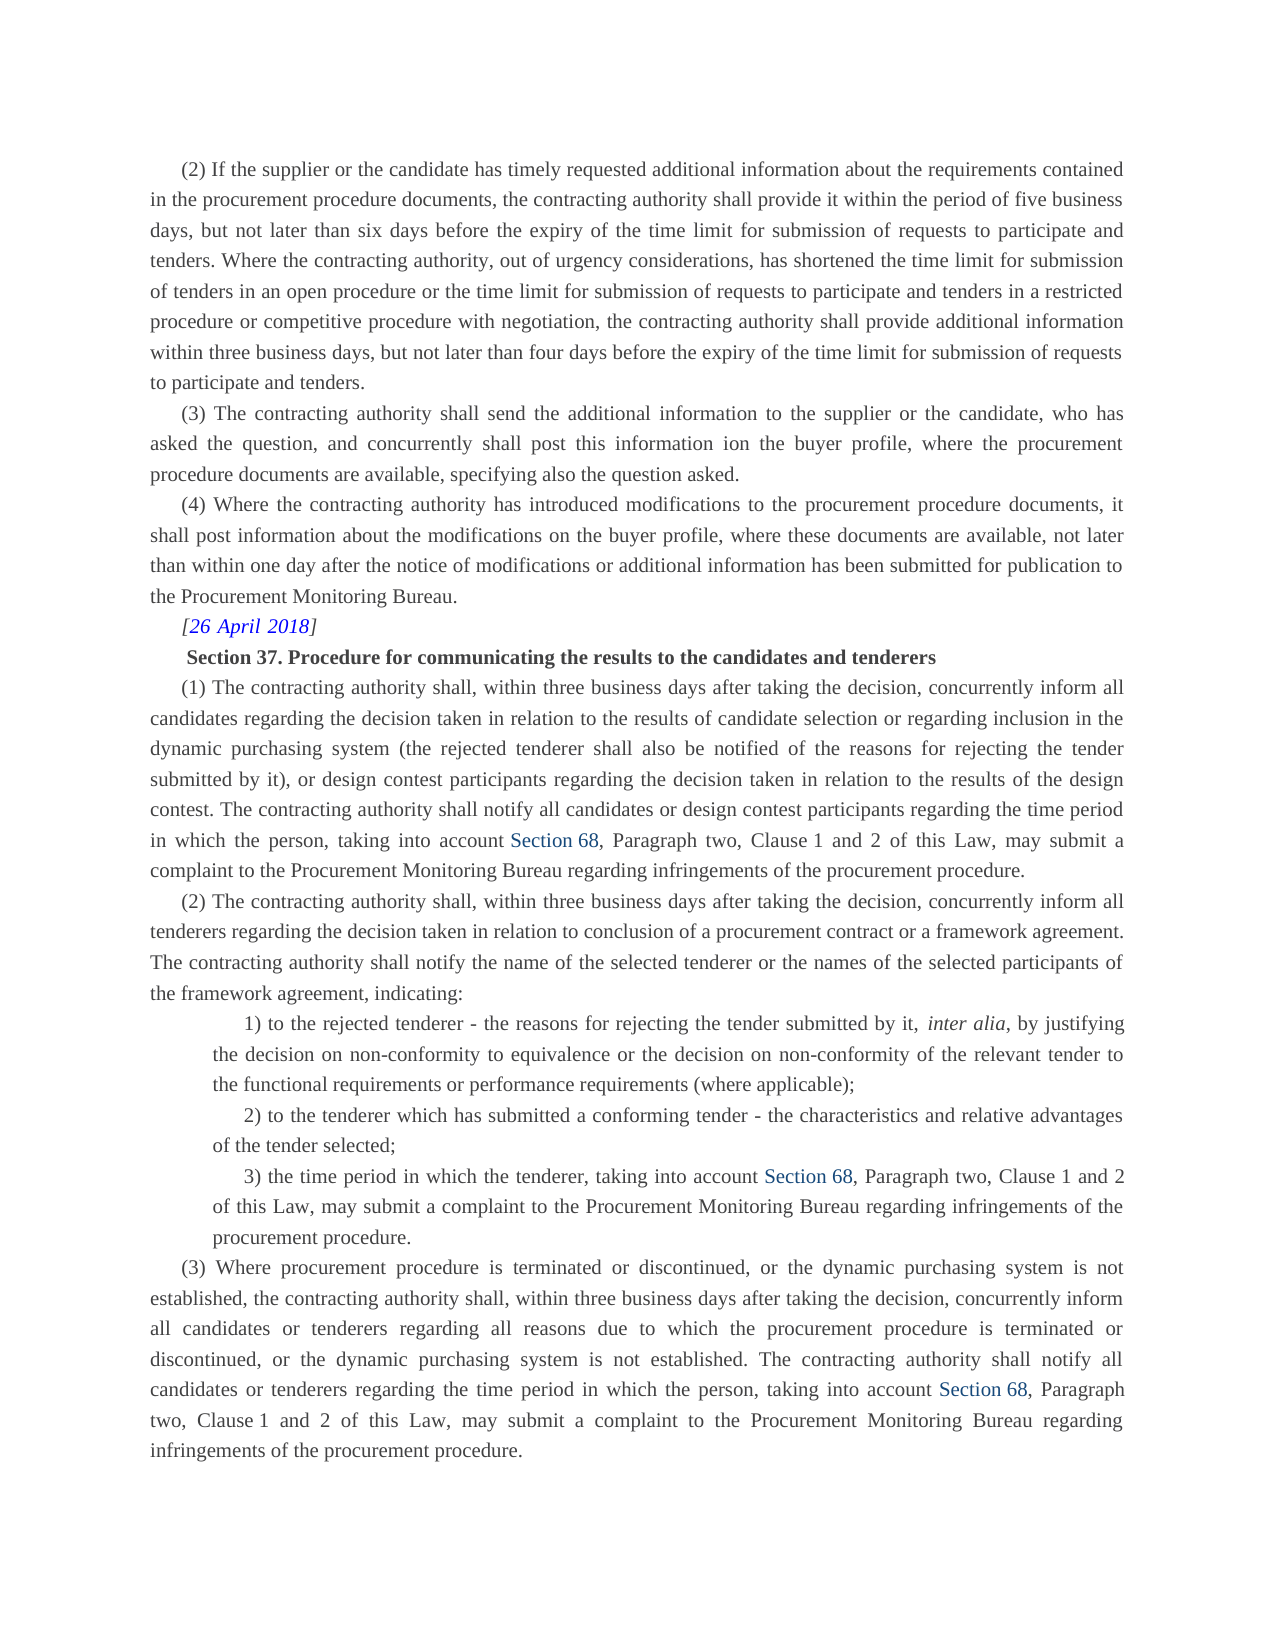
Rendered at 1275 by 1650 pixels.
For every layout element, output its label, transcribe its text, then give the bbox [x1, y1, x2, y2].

text (2) The contracting authority shall, within three business days after taking the decision, concurrently inform all tenderers regarding the decision taken in relation to conclusion of a procurement contract or a framework agreement. The contracting authority shall notify the name of the selected tenderer or the names of the selected participants of the framework agreement, indicating: [150, 882, 1125, 1004]
text (2) If the supplier or the candidate has timely requested additional information about the requirements contained in the procurement procedure documents, the contracting authority shall provide it within the period of five business days, but not later than six days before the expiry of the time limit for submission of requests to participate and tenders. Where the contracting authority, out of urgency considerations, has shortened the time limit for submission of tenders in an open procedure or the time limit for submission of requests to participate and tenders in a restricted procedure or competitive procedure with negotiation, the contracting authority shall provide additional information within three business days, but not later than four days before the expiry of the time limit for submission of requests to participate and tenders. [150, 150, 1125, 394]
text (4) Where the contracting authority has introduced modifications to the procurement procedure documents, it shall post information about the modifications on the buyer profile, where these documents are available, not later than within one day after the notice of modifications or additional information has been submitted for publication to the Procurement Monitoring Bureau. [150, 486, 1125, 608]
text (1) The contracting authority shall, within three business days after taking the decision, concurrently inform all candidates regarding the decision taken in relation to the results of candidate selection or regarding inclusion in the dynamic purchasing system (the rejected tenderer shall also be notified of the reasons for rejecting the tender submitted by it), or design contest participants regarding the decision taken in relation to the results of the design contest. The contracting authority shall notify all candidates or design contest participants regarding the time period in which the person, taking into account Section 68, Paragraph two, Clause 1 and 2 of this Law, may submit a complaint to the Procurement Monitoring Bureau regarding infringements of the procurement procedure. [150, 669, 1125, 882]
text 2) to the tenderer which has submitted a conforming tender - the characteristics and relative advantages of the tender selected; [212, 1096, 1125, 1157]
text [26 April 2018] [150, 612, 1125, 638]
text (3) Where procurement procedure is terminated or discontinued, or the dynamic purchasing system is not established, the contracting authority shall, within three business days after taking the decision, concurrently inform all candidates or tenderers regarding all reasons due to which the procurement procedure is terminated or discontinued, or the dynamic purchasing system is not established. The contracting authority shall notify all candidates or tenderers regarding the time period in which the person, taking into account Section 68, Paragraph two, Clause 1 and 2 of this Law, may submit a complaint to the Procurement Monitoring Bureau regarding infringements of the procurement procedure. [150, 1249, 1125, 1462]
text (3) The contracting authority shall send the additional information to the supplier or the candidate, who has asked the question, and concurrently shall post this information ion the buyer profile, where the procurement procedure documents are available, specifying also the question asked. [150, 394, 1125, 486]
text 1) to the rejected tenderer - the reasons for rejecting the tender submitted by it, inter alia, by justifying the decision on non-conformity to equivalence or the decision on non-conformity of the relevant tender to the functional requirements or performance requirements (where applicable); [212, 1004, 1125, 1096]
text 3) the time period in which the tenderer, taking into account Section 68, Paragraph two, Clause 1 and 2 of this Law, may submit a complaint to the Procurement Monitoring Bureau regarding infringements of the procurement procedure. [212, 1157, 1125, 1249]
text Section 37. Procedure for communicating the results to the candidates and tenderers [150, 638, 1125, 669]
